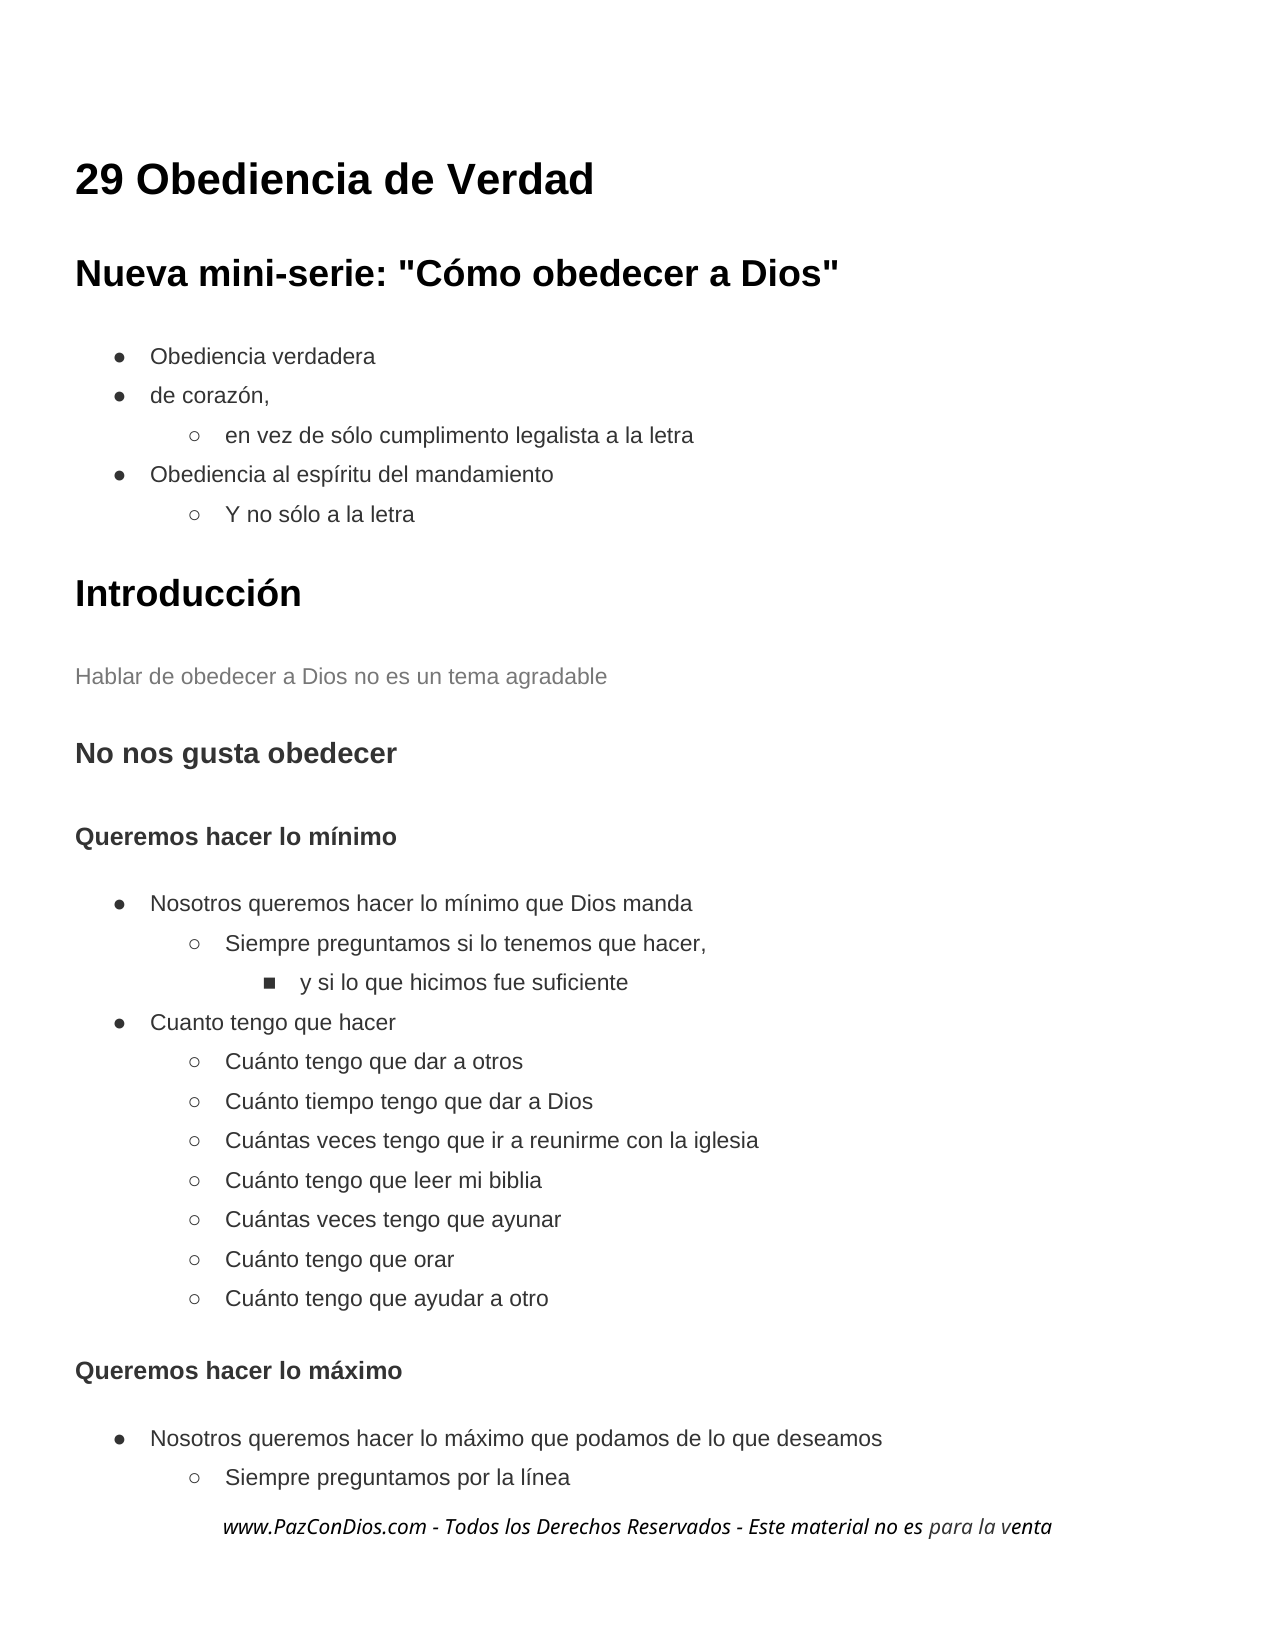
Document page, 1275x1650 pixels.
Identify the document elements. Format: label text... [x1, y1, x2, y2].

list Cuanto tengo que hacer [150, 1009, 1200, 1035]
subtitle Queremos hacer lo máximo [75, 1356, 1200, 1384]
subtitle Introducción [75, 571, 1200, 614]
list Siempre preguntamos por la línea [225, 1464, 1200, 1491]
list Nosotros queremos hacer lo máximo que podamos de lo que deseamos [150, 1425, 1200, 1451]
list Cuánto tengo que orar [225, 1246, 1200, 1272]
subtitle Queremos hacer lo mínimo [75, 821, 1200, 850]
list Cuánto tengo que leer mi biblia [225, 1167, 1200, 1193]
subtitle 29 Obediencia de Verdad [75, 154, 1200, 204]
list de corazón, [150, 382, 1200, 408]
text Hablar de obedecer a Dios no es un tema agradable [75, 663, 1200, 689]
subtitle Nueva mini-serie: "Cómo obedecer a Dios" [75, 251, 1200, 294]
list Cuántas veces tengo que ir a reunirme con la iglesia [225, 1127, 1200, 1153]
list y si lo que hicimos fue suficiente [300, 969, 1200, 996]
list Y no sólo a la letra [225, 501, 1200, 527]
list en vez de sólo cumplimento legalista a la letra [225, 422, 1200, 448]
list Cuánto tiempo tengo que dar a Dios [225, 1088, 1200, 1114]
list Cuánto tengo que ayudar a otro [225, 1285, 1200, 1311]
subtitle No nos gusta obedecer [75, 737, 1200, 770]
list Cuánto tengo que dar a otros [225, 1048, 1200, 1074]
list Nosotros queremos hacer lo mínimo que Dios manda [150, 890, 1200, 917]
list Obediencia verdadera [150, 343, 1200, 369]
list Siempre preguntamos si lo tenemos que hacer, [225, 930, 1200, 956]
list Cuántas veces tengo que ayunar [225, 1206, 1200, 1232]
list Obediencia al espíritu del mandamiento [150, 461, 1200, 487]
